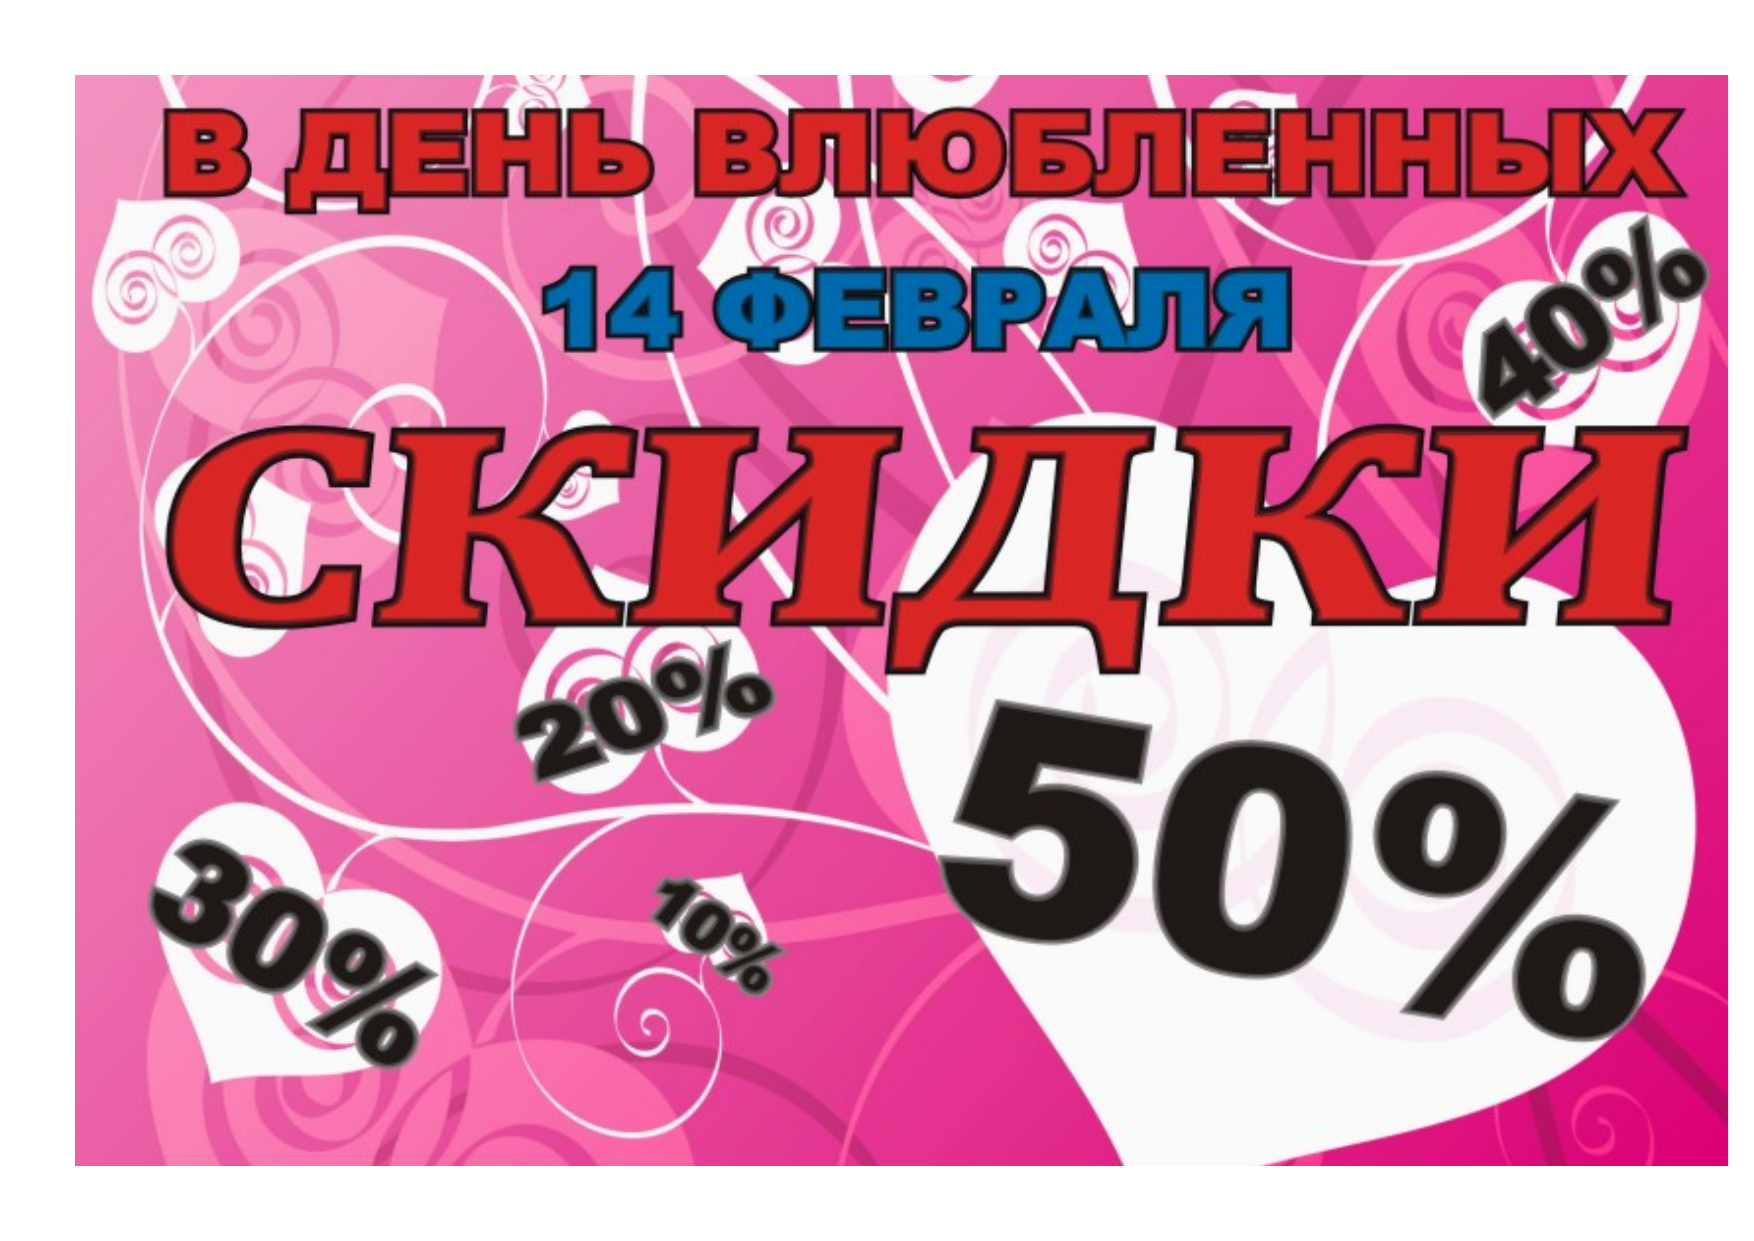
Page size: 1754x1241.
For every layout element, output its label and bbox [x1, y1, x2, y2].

picture [75, 75, 1729, 1166]
